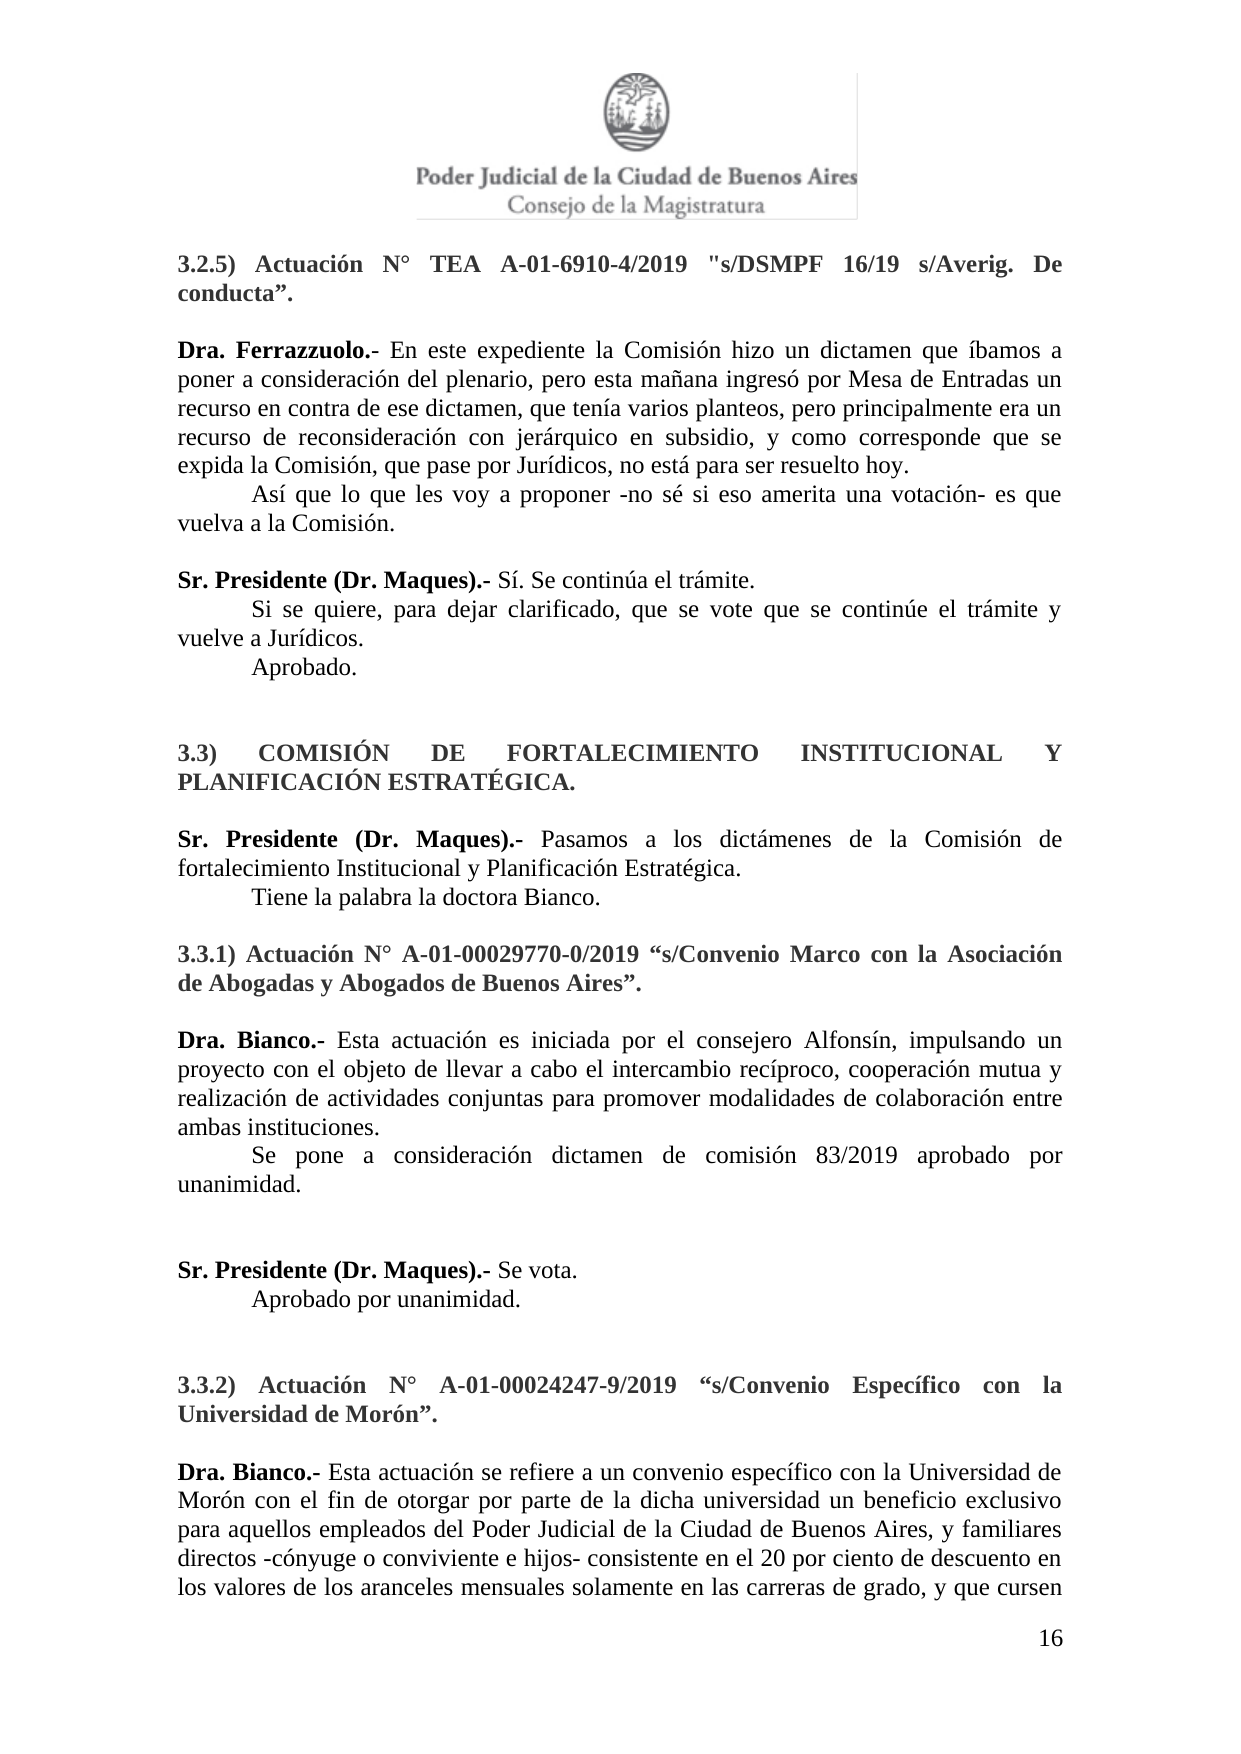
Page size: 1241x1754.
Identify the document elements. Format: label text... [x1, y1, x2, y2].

text Si se quiere, para dejar clarificado, que se vote que se continúe el trámite y vuelve a Jurídicos. [177, 594, 1063, 652]
text Tiene la palabra la doctora Bianco. [177, 882, 1063, 911]
text Sr. Presidente (Dr. Maques).- Pasamos a los dictámenes de la Comisión de fortalecimiento Institucional y Planificación Estratégica. [177, 824, 1063, 882]
text Dra. Ferrazzuolo.- En este expediente la Comisión hizo un dictamen que íbamos a poner a consideración del plenario, pero esta mañana ingresó por Mesa de Entradas un recurso en contra de ese dictamen, que tenía varios planteos, pero principalmente era un recurso de reconsideración con jerárquico en subsidio, y como corresponde que se expida la Comisión, que pase por Jurídicos, no está para ser resuelto hoy. [177, 336, 1063, 479]
text Sr. Presidente (Dr. Maques).- Se vota. [177, 1256, 1063, 1284]
text Así que lo que les voy a proponer -no sé si eso amerita una votación- es que vuelva a la Comisión. [177, 479, 1063, 537]
subtitle 3.2.5) Actuación N° TEA A-01-6910-4/2019 "s/DSMPF 16/19 s/Averig. De conducta”. [177, 249, 1063, 307]
subtitle 3.3.2) Actuación N° A-01-00024247-9/2019 “s/Convenio Específico con la Universidad de Morón”. [177, 1371, 1063, 1428]
text Aprobado. [177, 652, 1063, 681]
text Sr. Presidente (Dr. Maques).- Sí. Se continúa el trámite. [177, 566, 1063, 594]
text Aprobado por unanimidad. [177, 1284, 1063, 1313]
text Dra. Bianco.- Esta actuación es iniciada por el consejero Alfonsín, impulsando un proyecto con el objeto de llevar a cabo el intercambio recíproco, cooperación mutua y realización de actividades conjuntas para promover modalidades de colaboración entre ambas instituciones. [177, 1026, 1063, 1141]
subtitle 3.3) COMISIÓN DE FORTALECIMIENTO INSTITUCIONAL Y PLANIFICACIÓN ESTRATÉGICA. [177, 738, 1063, 796]
text Se pone a consideración dictamen de comisión 83/2019 aprobado por unanimidad. [177, 1141, 1063, 1198]
subtitle 3.3.1) Actuación N° A-01-00029770-0/2019 “s/Convenio Marco con la Asociación de Abogadas y Abogados de Buenos Aires”. [177, 939, 1063, 997]
picture [416, 73, 859, 221]
